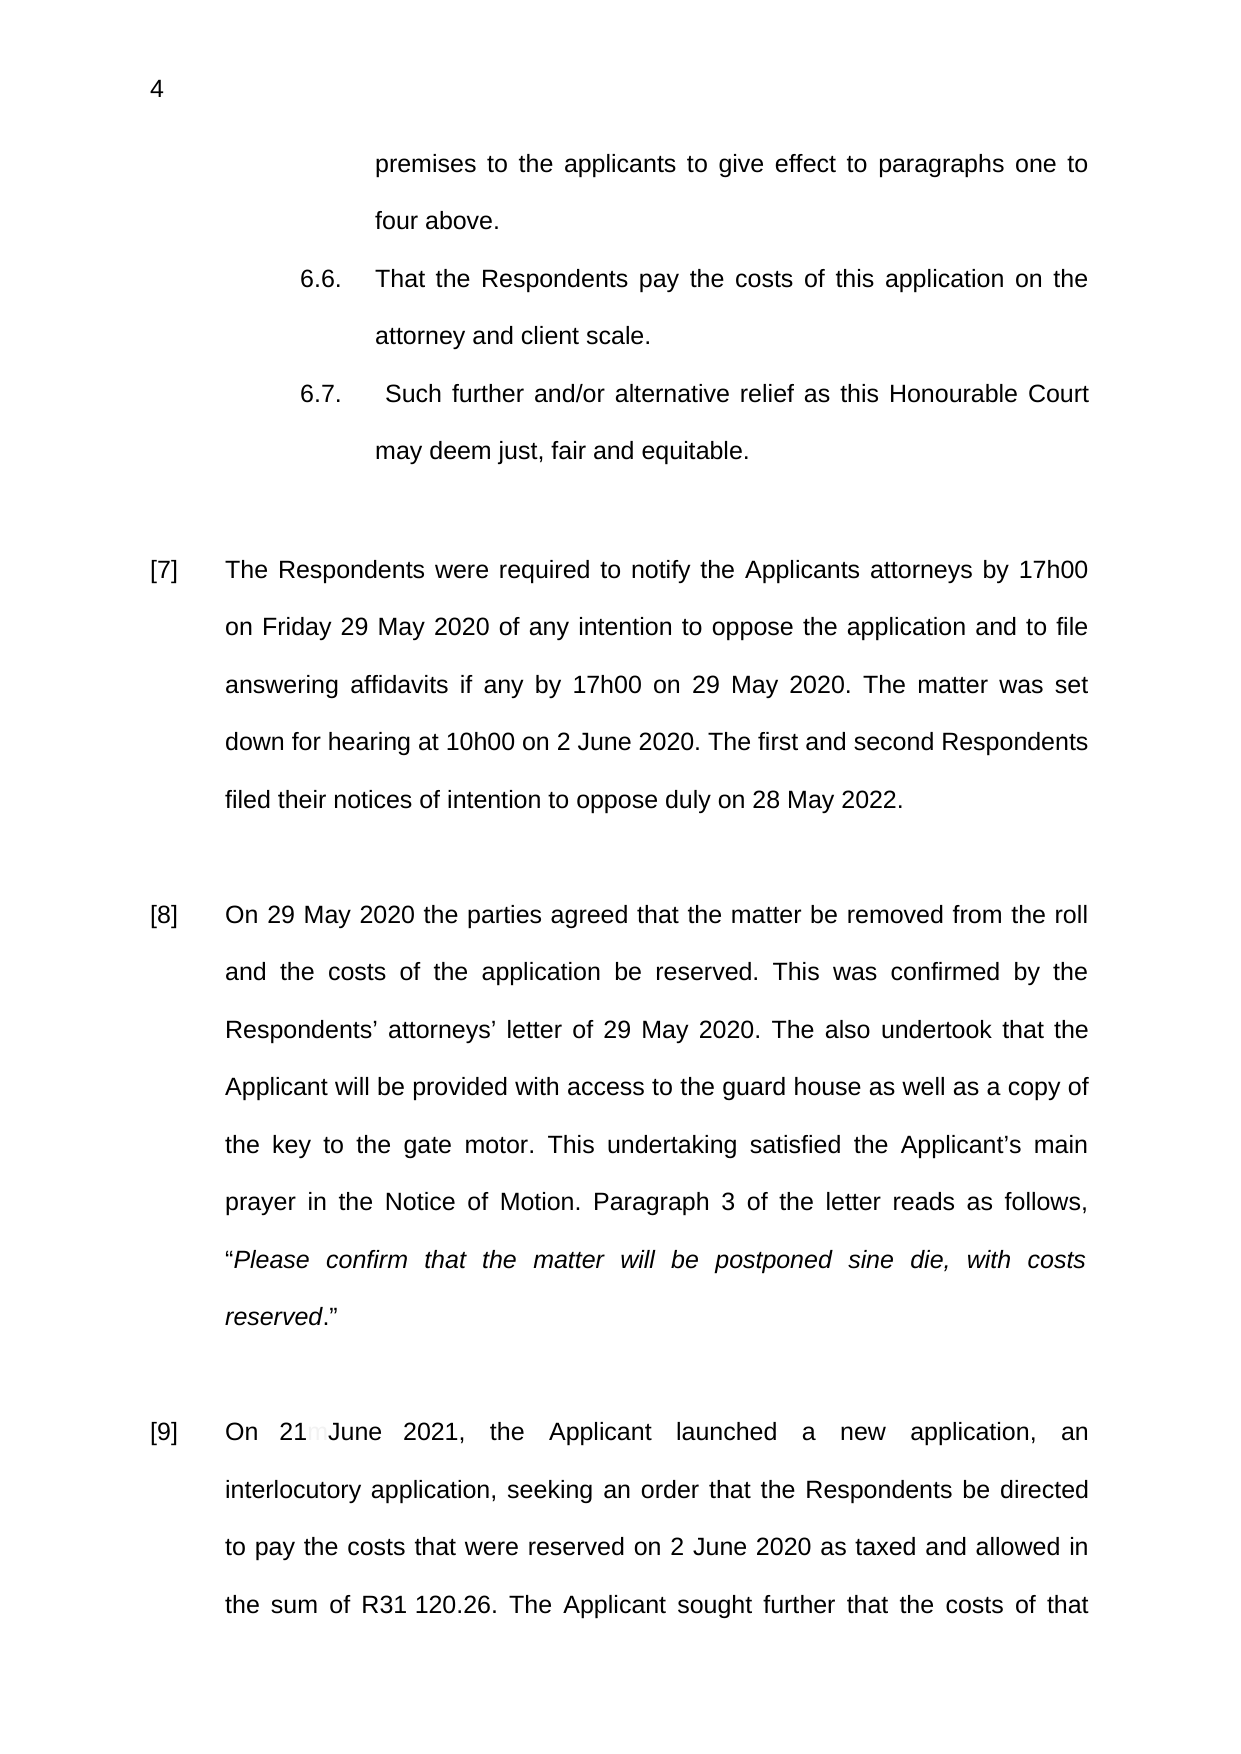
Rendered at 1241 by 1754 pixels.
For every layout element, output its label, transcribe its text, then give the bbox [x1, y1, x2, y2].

text 6.7. Such further and/or alternative relief as this Honourable Court may deem just, fair and equitable. [300, 378, 1090, 465]
text [8] On 29 May 2020 the parties agreed that the matter be removed from the roll and the costs of the application be reserved. This was confirmed by the Respondents’ attorneys’ letter of 29 May 2020. The also undertook that the Applicant will be provided with access to the guard house as well as a copy of the key to the gate motor. This undertaking satisfied the Applicant’s main prayer in the Notice of Motion. Paragraph 3 of the letter reads as follows, “Please confirm that the matter will be postponed sine die, with costs reserved.” [150, 899, 1090, 1331]
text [300, 148, 1090, 235]
text [7] The Respondents were required to notify the Applicants attorneys by 17h00 on Friday 29 May 2020 of any intention to oppose the application and to file answering affidavits if any by 17h00 on 29 May 2020. The matter was set down for hearing at 10h00 on 2 June 2020. The first and second Respondents filed their notices of intention to oppose duly on 28 May 2022. [150, 554, 1090, 813]
text 6.6. That the Respondents pay the costs of this application on the attorney and client scale. [300, 263, 1090, 350]
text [150, 1417, 1090, 1618]
